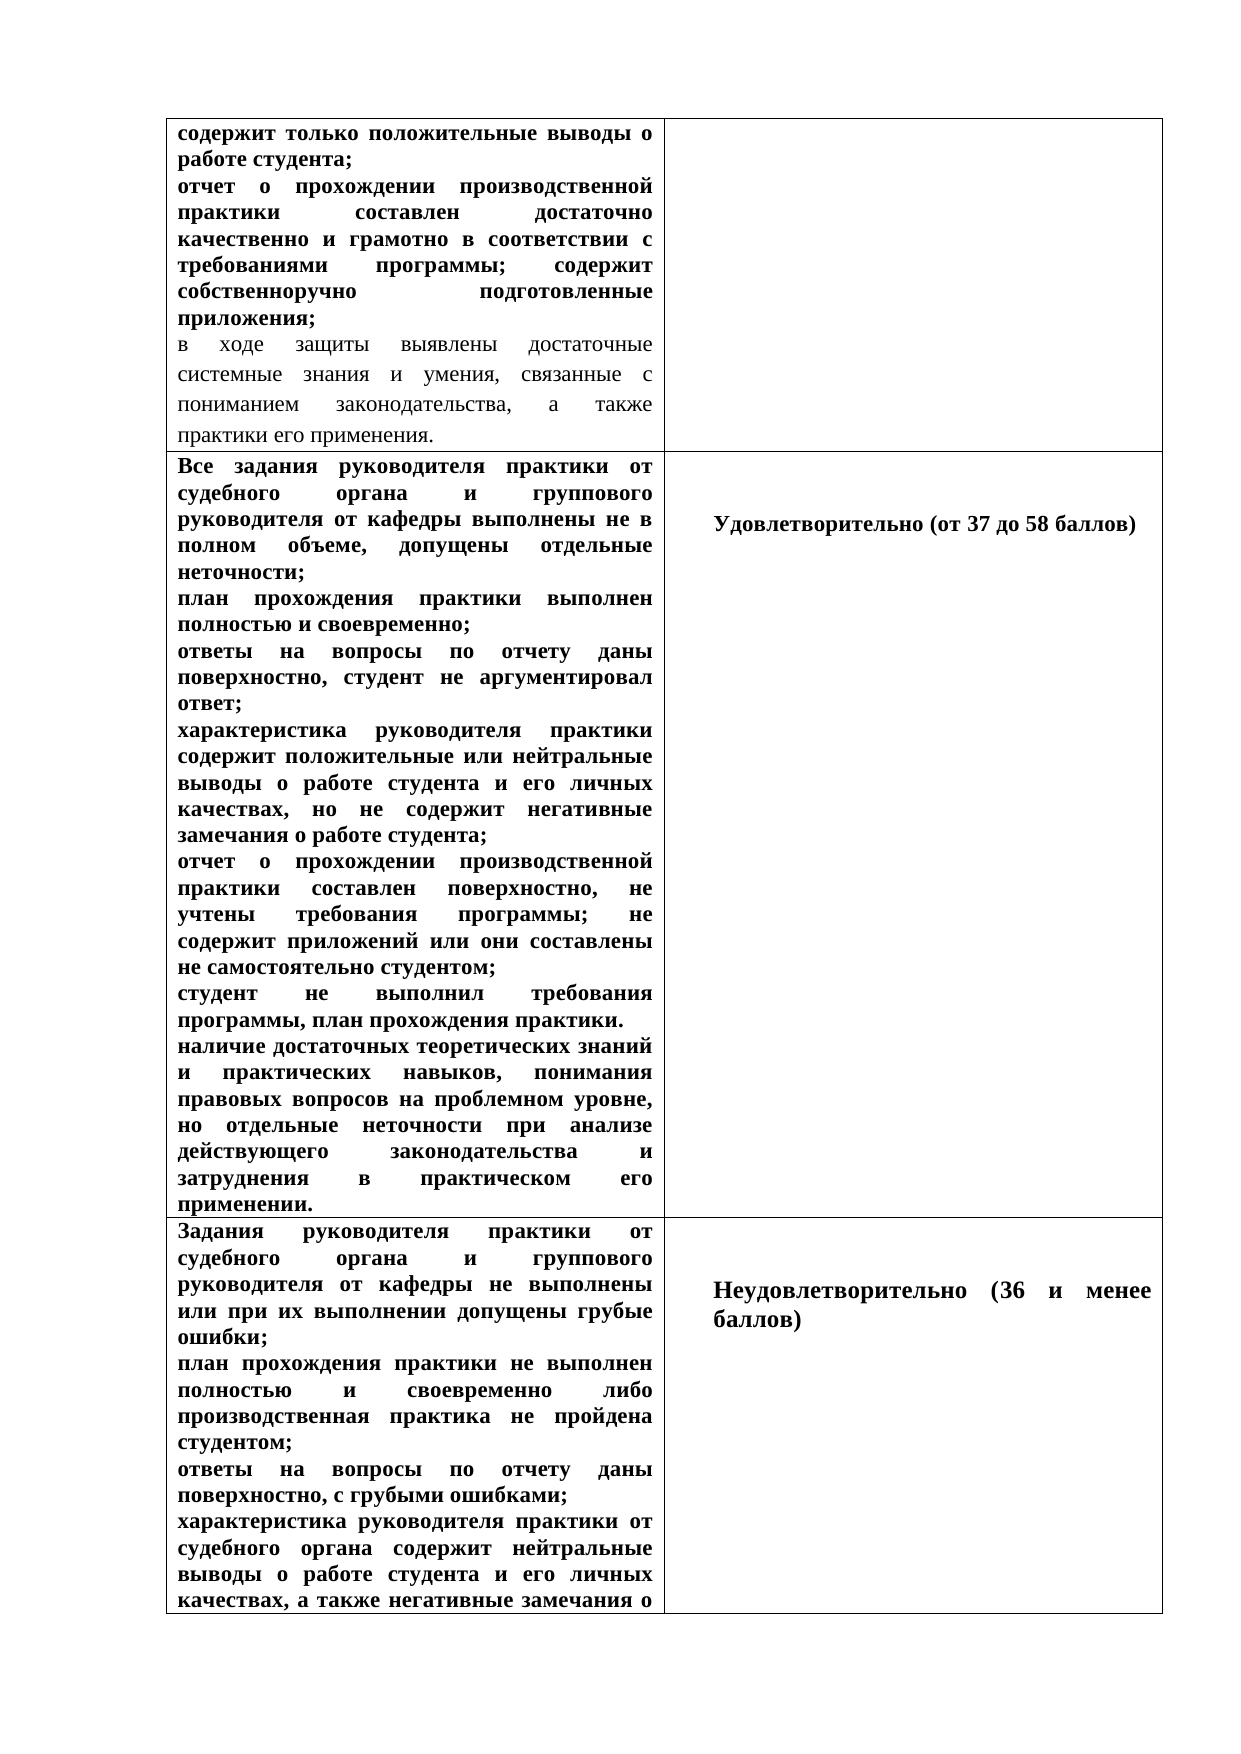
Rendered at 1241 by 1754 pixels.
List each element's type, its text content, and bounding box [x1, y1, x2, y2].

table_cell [665, 119, 1162, 451]
table_cell Удовлетворительно (от 37 до 58 баллов) [665, 452, 1162, 1217]
table_cell Все задания руководителя практики от судебного органа и группового руководителя от кафедры выполнены не в полном объеме, допущены отдельные неточности; план прохождения практики выполнен полностью и своевременно; ответы на вопросы по отчету даны поверхностно, студент не аргументировал ответ; характеристика руководителя практики содержит положительные или нейтральные выводы о работе студента и его личных качествах, но не содержит негативные замечания о работе студента; отчет о прохождении производственной практики составлен поверхностно, не учтены требования программы; не содержит приложений или они составлены не самостоятельно студентом; студент не выполнил требования программы, план прохождения практики. наличие достаточных теоретических знаний и практических навыков, понимания правовых вопросов на проблемном уровне, но отдельные неточности при анализе действующего законодательства и затруднения в практическом его применении. [167, 452, 664, 1217]
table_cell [167, 119, 664, 451]
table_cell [665, 1218, 1162, 1613]
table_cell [167, 1218, 664, 1613]
